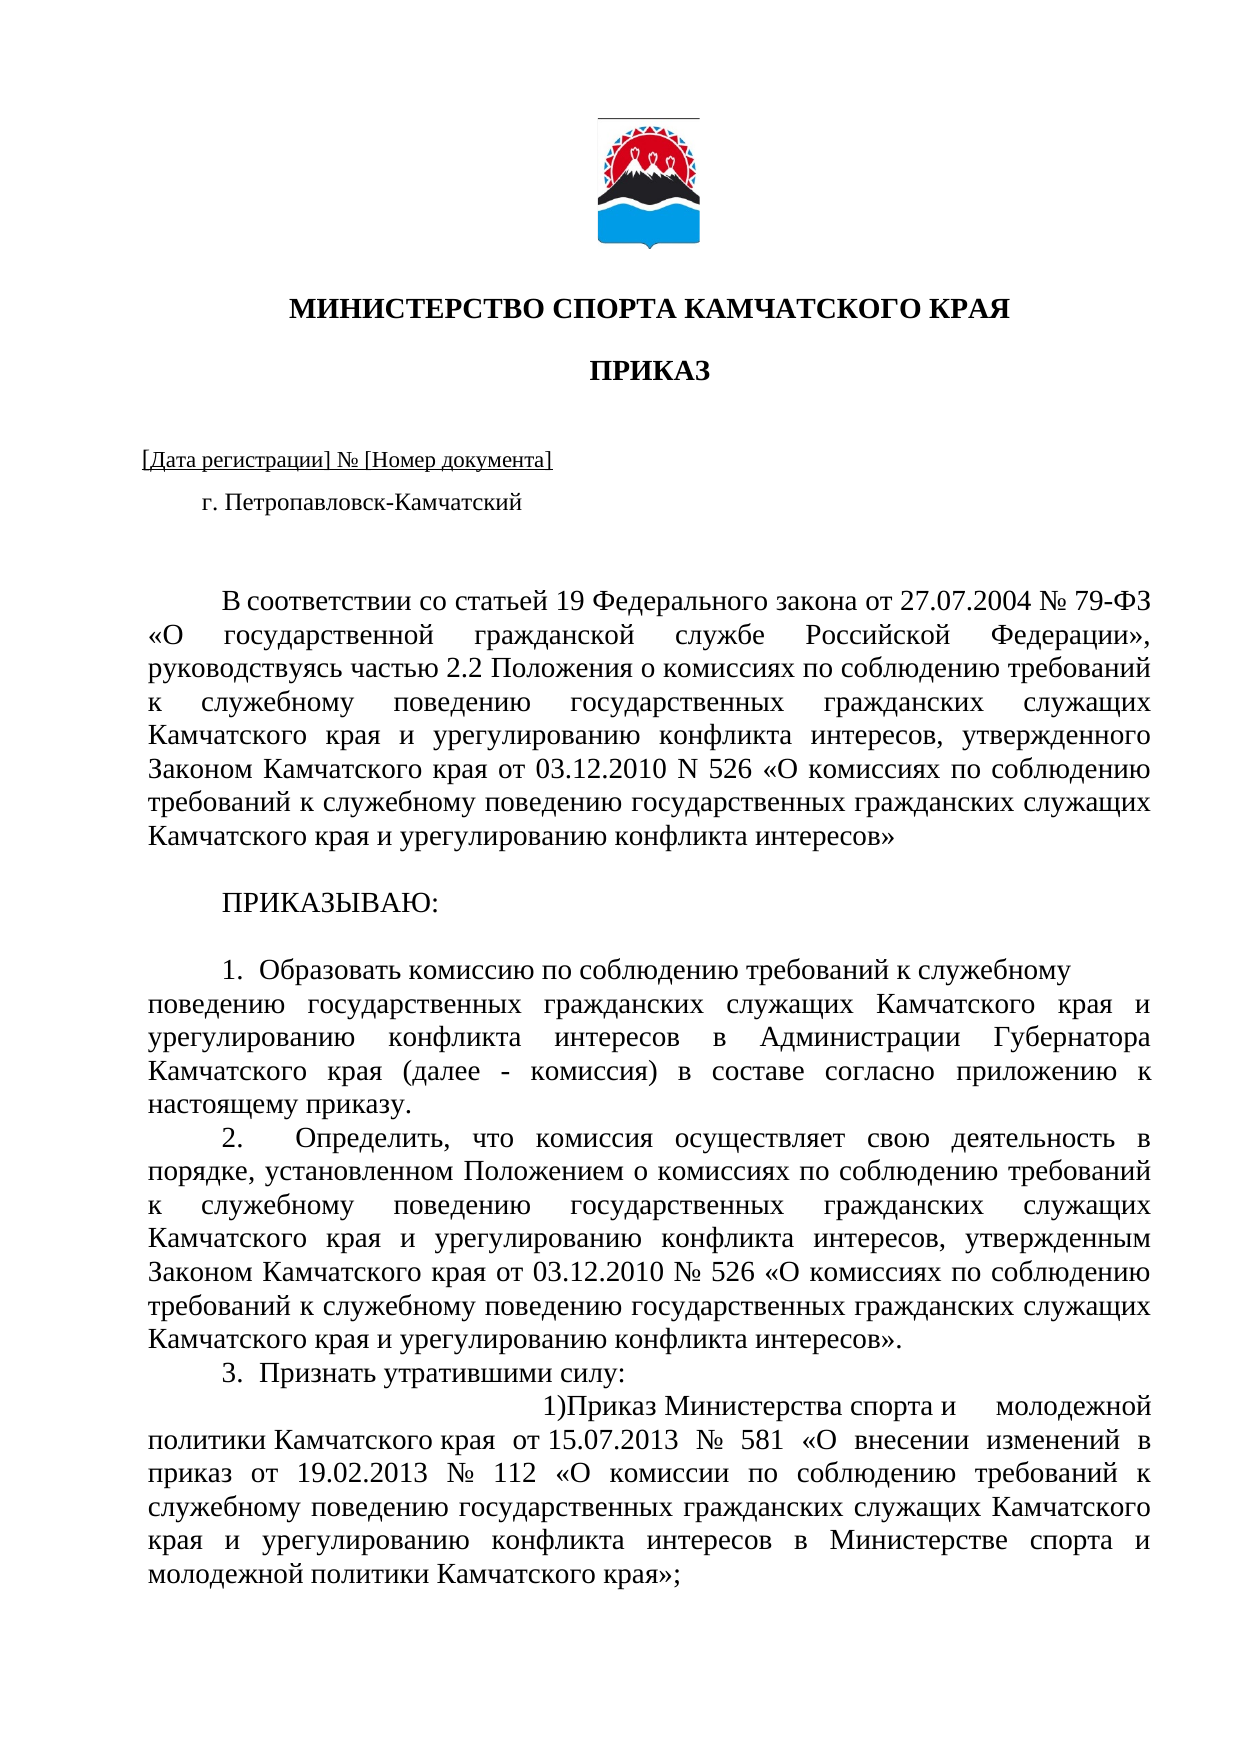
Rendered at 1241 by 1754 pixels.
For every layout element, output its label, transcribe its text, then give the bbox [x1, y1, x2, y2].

picture [596, 118, 700, 246]
text ПРИКАЗЫВАЮ: [148, 885, 1152, 919]
list Определить, что комиссия осуществляет свою деятельность в порядке, установленном Положением о комиссиях по соблюдению требований к служебному поведению государственных гражданских служащих Камчатского края и урегулированию конфликта интересов, утвержденным Законом Камчатского края от 03.12.2010 № 526 «О комиссиях по соблюдению требований к служебному поведению государственных гражданских служащих Камчатского края и урегулированию конфликта интересов». [148, 1120, 1152, 1355]
text г. Петропавловск-Камчатский [148, 487, 576, 516]
list Признать утратившими силу: [221, 1355, 1152, 1388]
text ПРИКАЗ [148, 353, 1152, 387]
picture [653, 241, 700, 246]
list Образовать комиссию по соблюдению требований к служебному [221, 952, 1152, 986]
text поведению государственных гражданских служащих Камчатского края и урегулированию конфликта интересов в Администрации Губернатора Камчатского края (далее - комиссия) в составе согласно приложению к настоящему приказу. [148, 986, 1152, 1120]
text В соответствии со статьей 19 Федерального закона от 27.07.2004 № 79-ФЗ «О государственной гражданской службе Российской Федерации», руководствуясь частью 2.2 Положения о комиссиях по соблюдению требований к служебному поведению государственных гражданских служащих Камчатского края и урегулированию конфликта интересов, утвержденного Законом Камчатского края от 03.12.2010 N 526 «О комиссиях по соблюдению требований к служебному поведению государственных гражданских служащих Камчатского края и урегулированию конфликта интересов» [148, 583, 1152, 852]
text [Дата регистрации] № [Номер документа] [118, 444, 576, 473]
text 1)Приказ Министерства спорта и молодежной политики Камчатского края от 15.07.2013 № 581 «О внесении изменений в приказ от 19.02.2013 № 112 «О комиссии по соблюдению требований к служебному поведению государственных гражданских служащих Камчатского края и урегулированию конфликта интересов в Министерстве спорта и молодежной политики Камчатского края»; [148, 1388, 1152, 1589]
text МИНИСТЕРСТВО СПОРТА КАМЧАТСКОГО КРАЯ [148, 291, 1152, 324]
